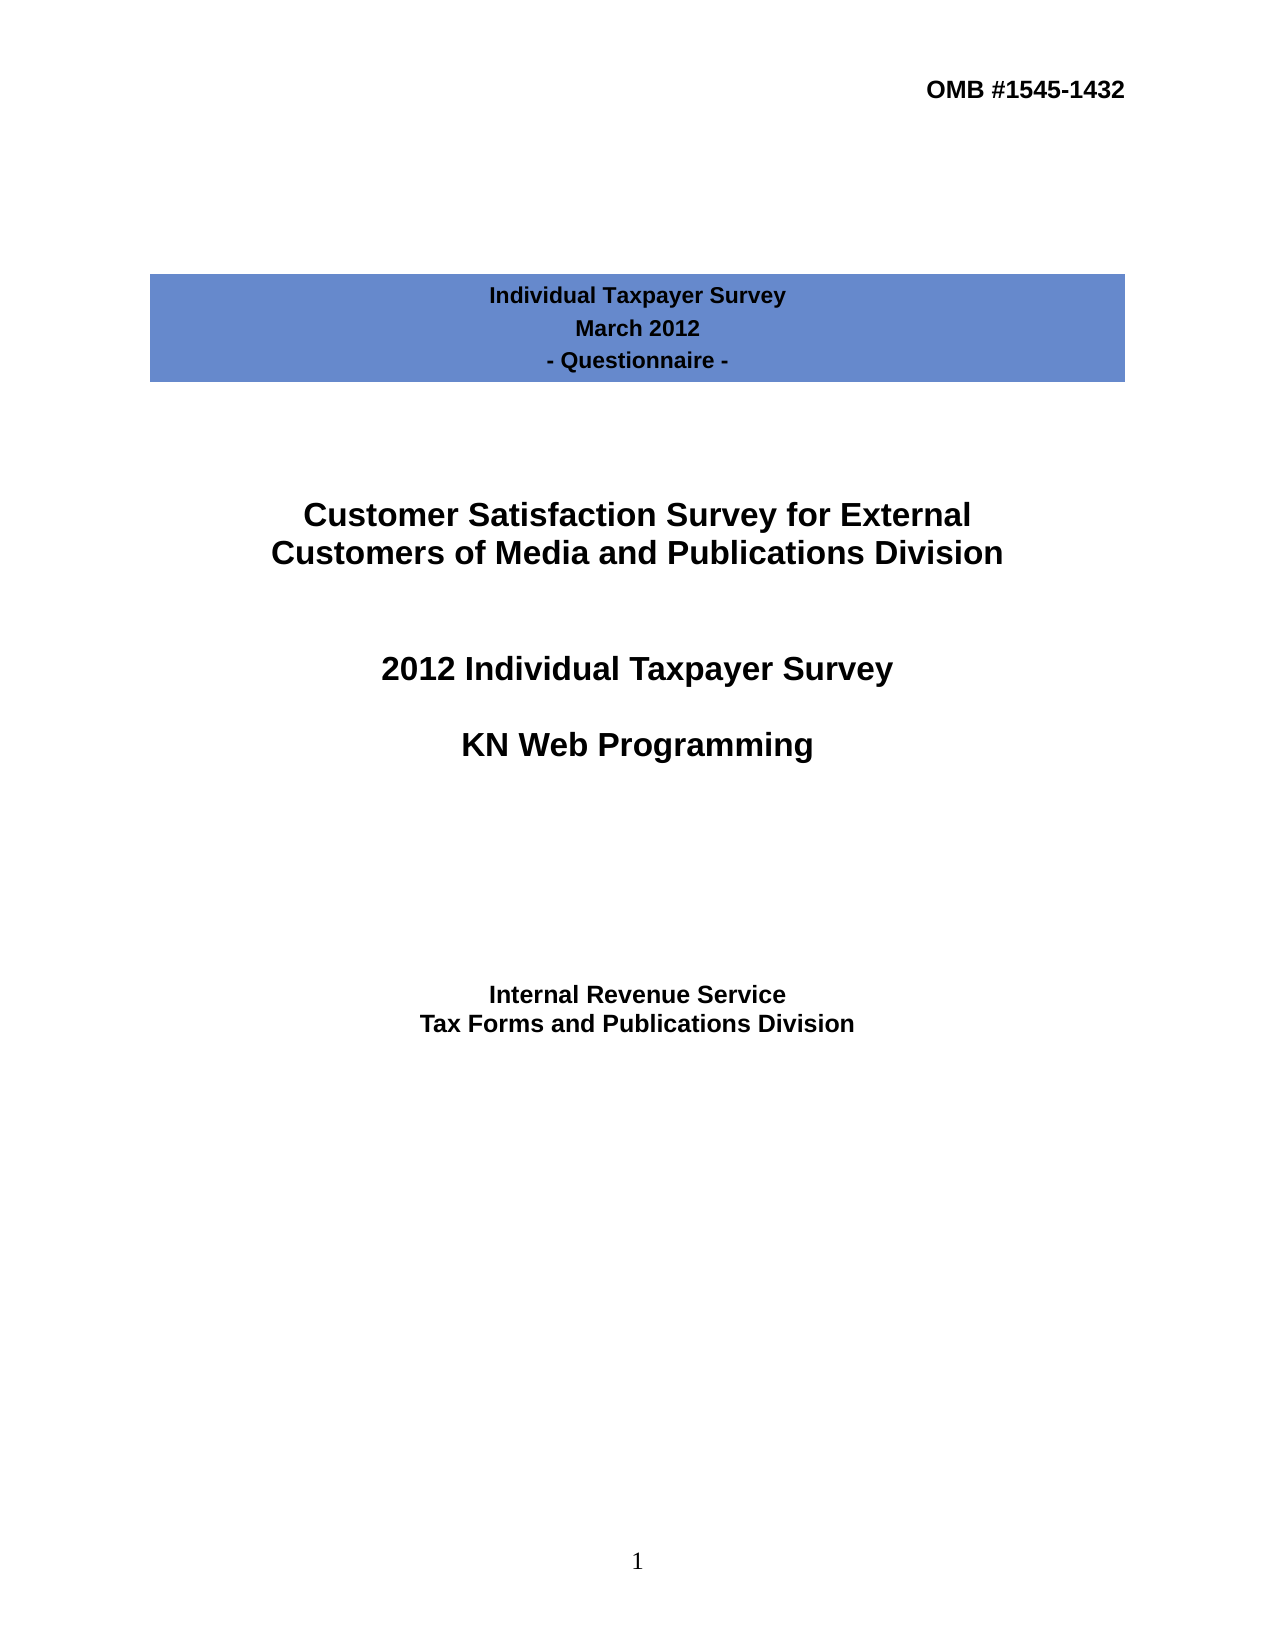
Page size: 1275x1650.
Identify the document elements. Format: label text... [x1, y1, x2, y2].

text Tax Forms and Publications Division [150, 1009, 1125, 1038]
text Individual Taxpayer Survey [150, 274, 1125, 306]
text Internal Revenue Service [150, 980, 1125, 1009]
text March 2012 [150, 306, 1125, 338]
text Customers of Media and Publications Division [150, 533, 1125, 572]
text 2012 Individual Taxpayer Survey [150, 649, 1125, 687]
text Customer Satisfaction Survey for External [150, 495, 1125, 533]
text KN Web Programming [150, 726, 1125, 764]
text - Questionnaire - [150, 338, 1125, 382]
